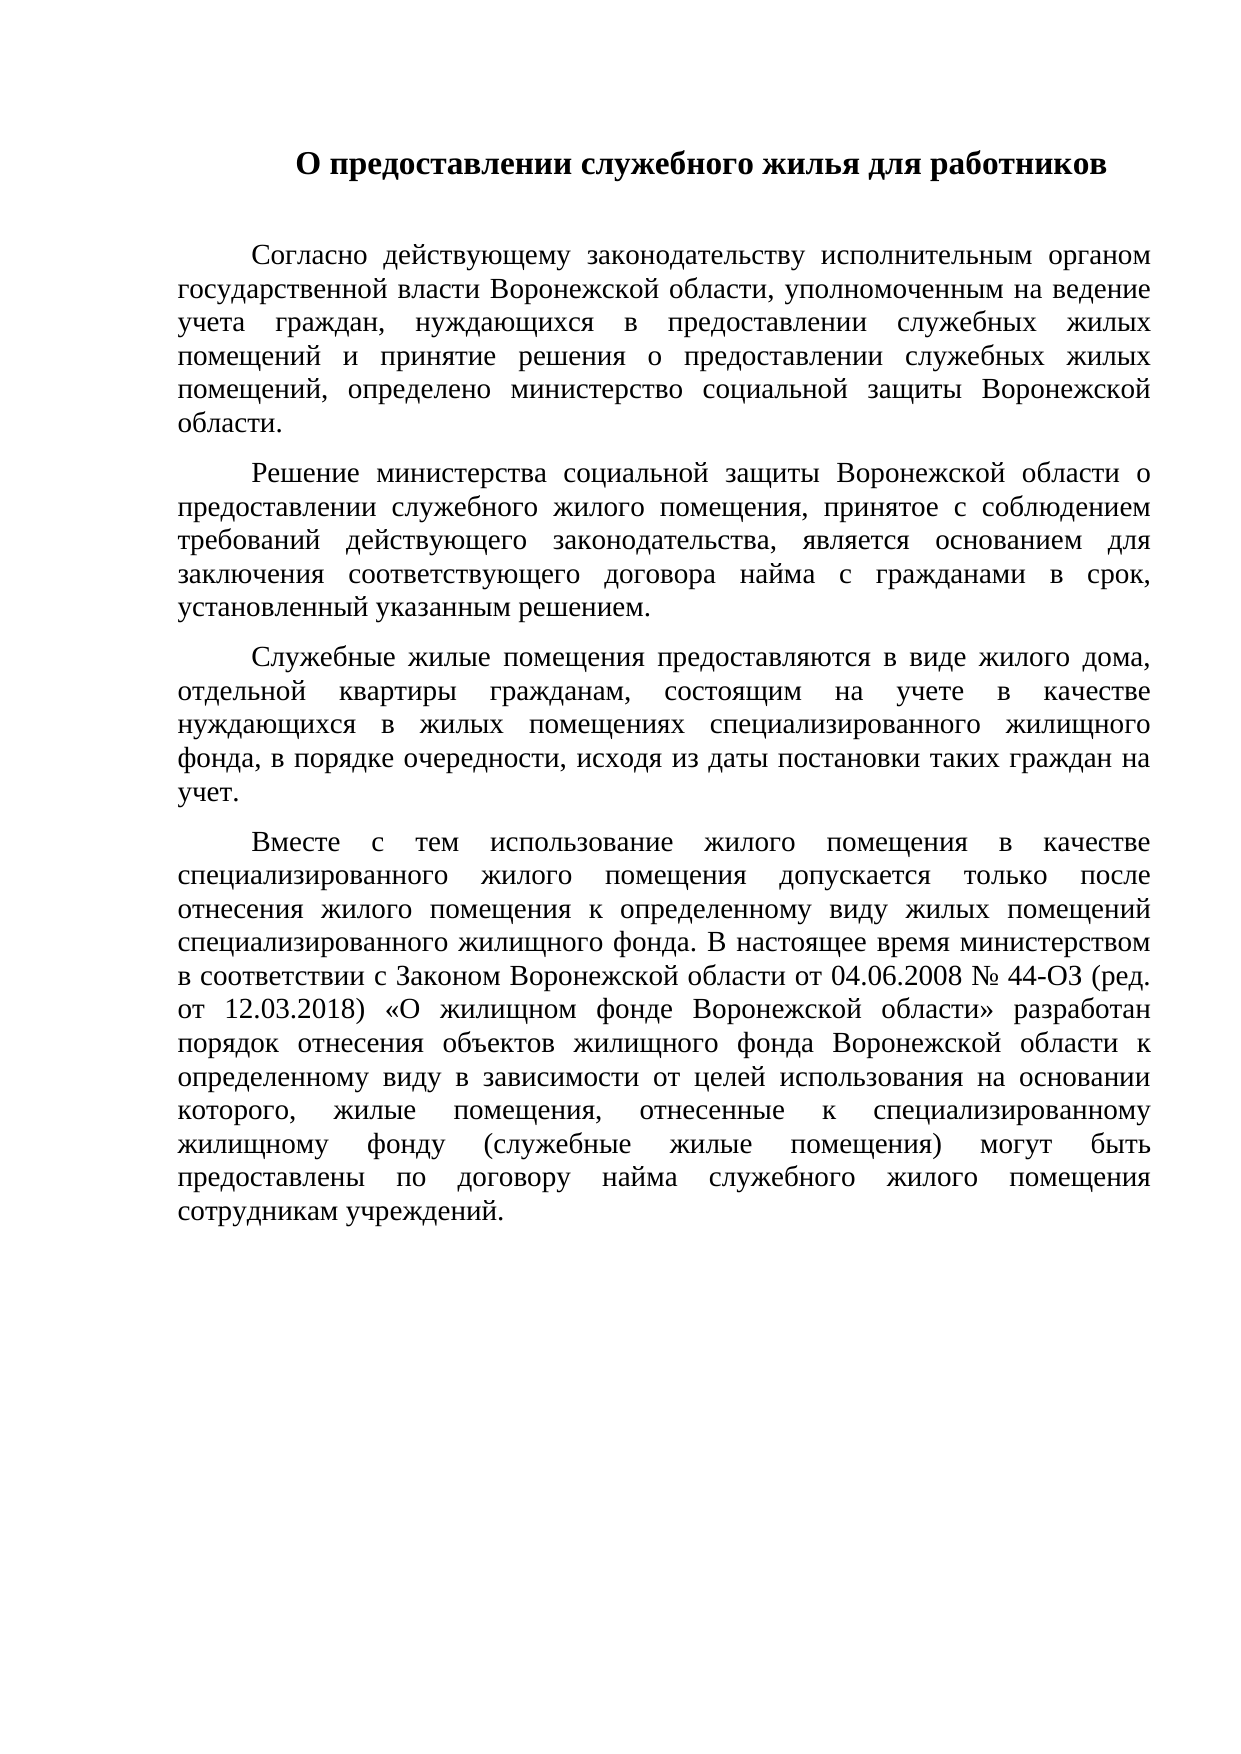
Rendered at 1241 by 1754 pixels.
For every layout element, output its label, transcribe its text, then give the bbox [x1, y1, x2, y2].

text Согласно действующему законодательству исполнительным органом государственной власти Воронежской области, уполномоченным на ведение учета граждан, нуждающихся в предоставлении служебных жилых помещений и принятие решения о предоставлении служебных жилых помещений, определено министерство социальной защиты Воронежской области. [177, 237, 1152, 438]
subtitle О предоставлении служебного жилья для работников [177, 143, 1152, 181]
text Вместе с тем использование жилого помещения в качестве специализированного жилого помещения допускается только после отнесения жилого помещения к определенному виду жилых помещений специализированного жилищного фонда. В настоящее время министерством в соответствии с Законом Воронежской области от 04.06.2008 № 44-ОЗ (ред. от 12.03.2018) «О жилищном фонде Воронежской области» разработан порядок отнесения объектов жилищного фонда Воронежской области к определенному виду в зависимости от целей использования на основании которого, жилые помещения, отнесенные к специализированному жилищному фонду (служебные жилые помещения) могут быть предоставлены по договору найма служебного жилого помещения сотрудникам учреждений. [177, 824, 1152, 1226]
text Служебные жилые помещения предоставляются в виде жилого дома, отдельной квартиры гражданам, состоящим на учете в качестве нуждающихся в жилых помещениях специализированного жилищного фонда, в порядке очередности, исходя из даты постановки таких граждан на учет. [177, 639, 1152, 807]
text Решение министерства социальной защиты Воронежской области о предоставлении служебного жилого помещения, принятое с соблюдением требований действующего законодательства, является основанием для заключения соответствующего договора найма с гражданами в срок, установленный указанным решением. [177, 455, 1152, 623]
